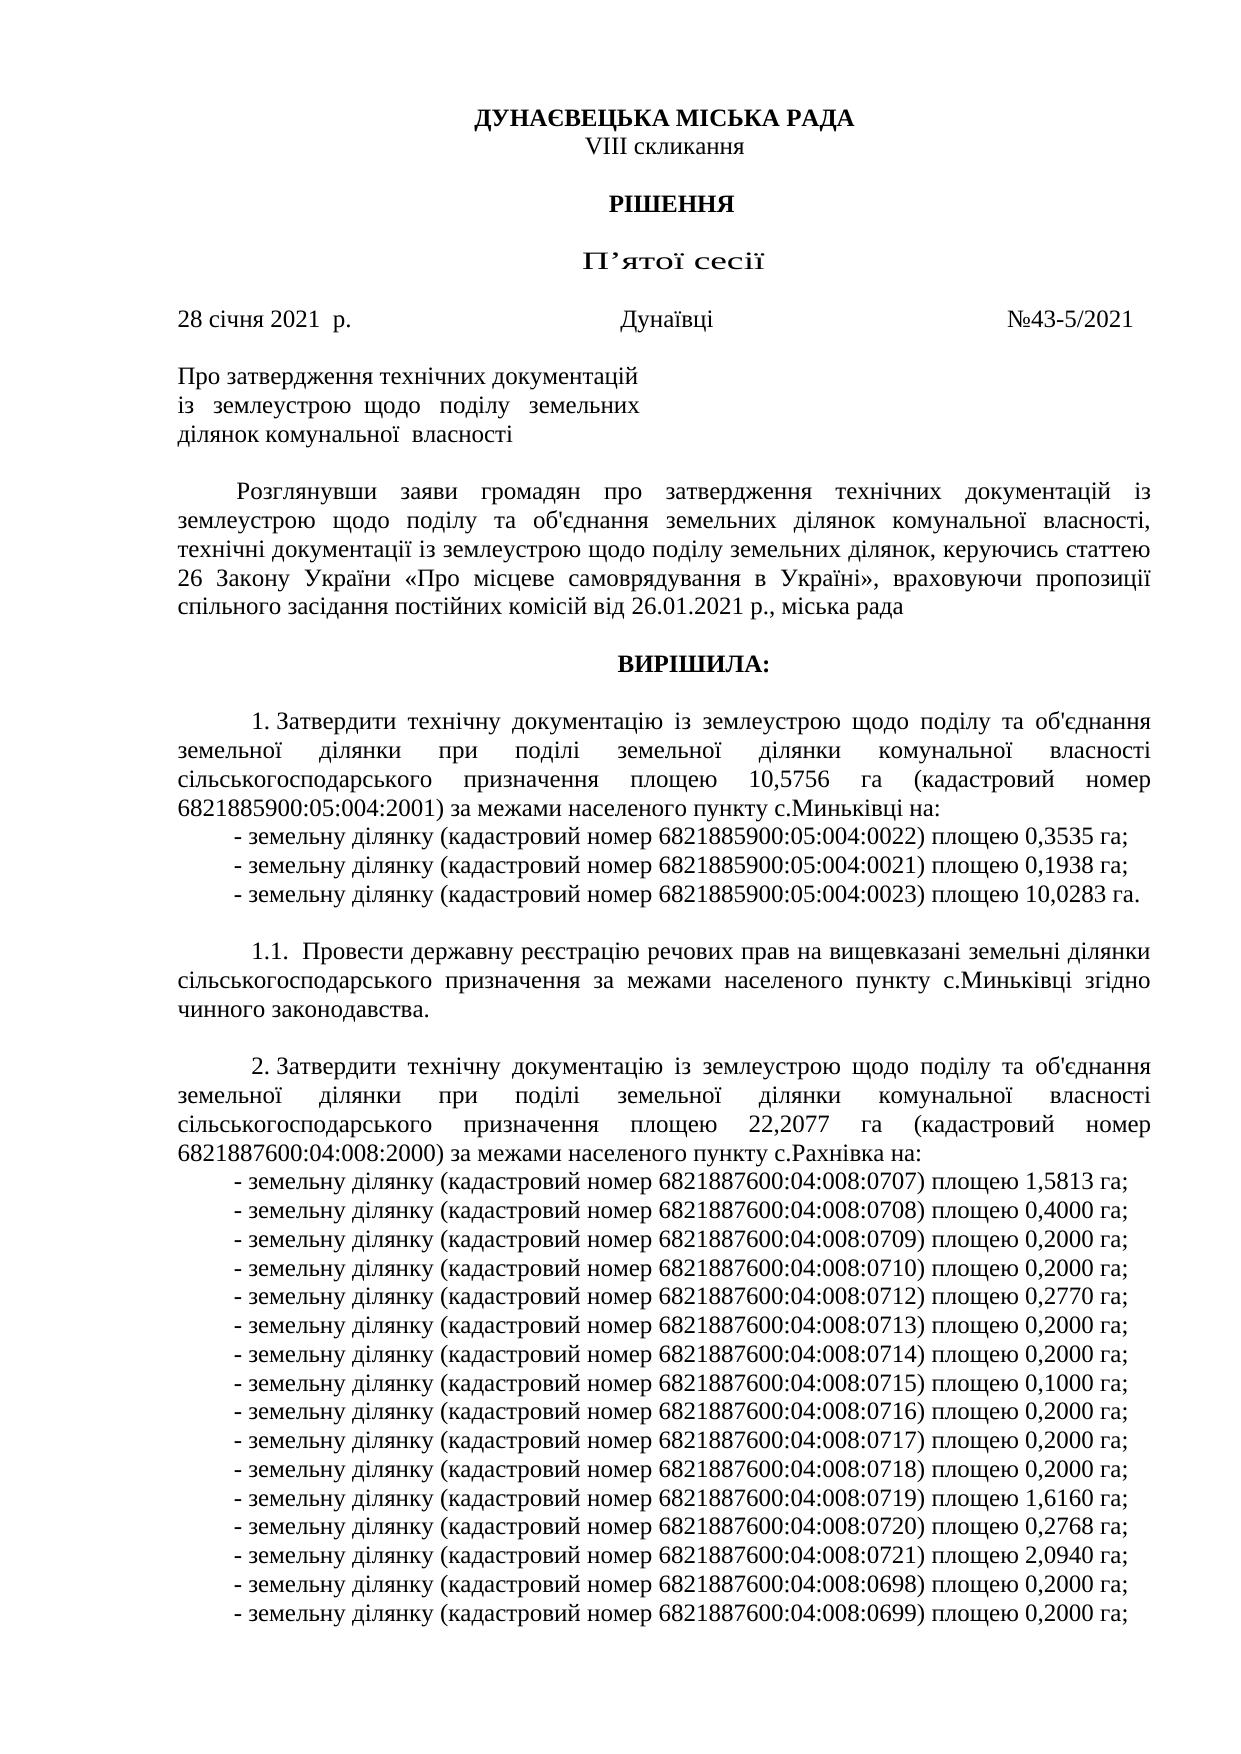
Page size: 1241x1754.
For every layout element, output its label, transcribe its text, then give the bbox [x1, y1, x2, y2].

text - земельну ділянку (кадастровий номер 6821887600:04:008:0698) площею 0,2000 га; [177, 1569, 1152, 1598]
text - земельну ділянку (кадастровий номер 6821887600:04:008:0699) площею 0,2000 га; [177, 1598, 1152, 1626]
text - земельну ділянку (кадастровий номер 6821887600:04:008:0709) площею 0,2000 га; [177, 1224, 1152, 1253]
text - земельну ділянку (кадастровий номер 6821887600:04:008:0713) площею 0,2000 га; [177, 1310, 1152, 1339]
text - земельну ділянку (кадастровий номер 6821887600:04:008:0720) площею 0,2768 га; [177, 1511, 1152, 1540]
text VIIІ скликання [177, 131, 1152, 160]
text - земельну ділянку (кадастровий номер 6821887600:04:008:0721) площею 2,0940 га; [177, 1540, 1152, 1569]
text - земельну ділянку (кадастровий номер 6821887600:04:008:0715) площею 0,1000 га; [177, 1368, 1152, 1396]
text 2. Затвердити технічну документацію із землеустрою щодо поділу та об'єднання земельної ділянки при поділі земельної ділянки комунальної власності сільськогосподарського призначення площею 22,2077 га (кадастровий номер 6821887600:04:008:2000) за межами населеного пункту с.Рахнівка на: [177, 1051, 1152, 1166]
text - земельну ділянку (кадастровий номер 6821887600:04:008:0718) площею 0,2000 га; [177, 1454, 1152, 1483]
text - земельну ділянку (кадастровий номер 6821885900:05:004:0021) площею 0,1938 га; [177, 850, 1152, 879]
text ділянок комунальної власності [177, 419, 1152, 448]
text - земельну ділянку (кадастровий номер 6821885900:05:004:0022) площею 0,3535 га; [177, 821, 1152, 850]
text РІШЕННЯ [177, 189, 1152, 218]
text ДУНАЄВЕЦЬКА МІСЬКА РАДА [177, 103, 1152, 131]
text - земельну ділянку (кадастровий номер 6821887600:04:008:0716) площею 0,2000 га; [177, 1396, 1152, 1425]
text 28 січня 2021 р. Дунаївці №43-5/2021 [177, 304, 1152, 333]
text 1.1. Провести державну реєстрацію речових прав на вищевказані земельні ділянки сільськогосподарського призначення за межами населеного пункту с.Миньківці згідно чинного законодавства. [177, 936, 1152, 1023]
subtitle П’ятої сесії [177, 246, 1152, 275]
text із землеустрою щодо поділу земельних [177, 390, 1152, 419]
text - земельну ділянку (кадастровий номер 6821887600:04:008:0710) площею 0,2000 га; [177, 1253, 1152, 1281]
text - земельну ділянку (кадастровий номер 6821887600:04:008:0714) площею 0,2000 га; [177, 1339, 1152, 1368]
text 1. Затвердити технічну документацію із землеустрою щодо поділу та об'єднання земельної ділянки при поділі земельної ділянки комунальної власності сільськогосподарського призначення площею 10,5756 га (кадастровий номер 6821885900:05:004:2001) за межами населеного пункту с.Миньківці на: [177, 706, 1152, 821]
text - земельну ділянку (кадастровий номер 6821885900:05:004:0023) площею 10,0283 га. [177, 879, 1152, 908]
text - земельну ділянку (кадастровий номер 6821887600:04:008:0707) площею 1,5813 га; [177, 1166, 1152, 1195]
text - земельну ділянку (кадастровий номер 6821887600:04:008:0717) площею 0,2000 га; [177, 1425, 1152, 1454]
text - земельну ділянку (кадастровий номер 6821887600:04:008:0708) площею 0,4000 га; [177, 1195, 1152, 1224]
text ВИРІШИЛА: [177, 649, 1152, 678]
text Розглянувши заяви громадян про затвердження технічних документацій із землеустрою щодо поділу та об'єднання земельних ділянок комунальної власності, технічні документації із землеустрою щодо поділу земельних ділянок, керуючись статтею 26 Закону України «Про місцеве самоврядування в Україні», враховуючи пропозиції спільного засідання постійних комісій від 26.01.2021 р., міська рада [177, 476, 1152, 620]
text - земельну ділянку (кадастровий номер 6821887600:04:008:0719) площею 1,6160 га; [177, 1483, 1152, 1511]
text - земельну ділянку (кадастровий номер 6821887600:04:008:0712) площею 0,2770 га; [177, 1281, 1152, 1310]
text Про затвердження технічних документацій [177, 361, 1152, 390]
